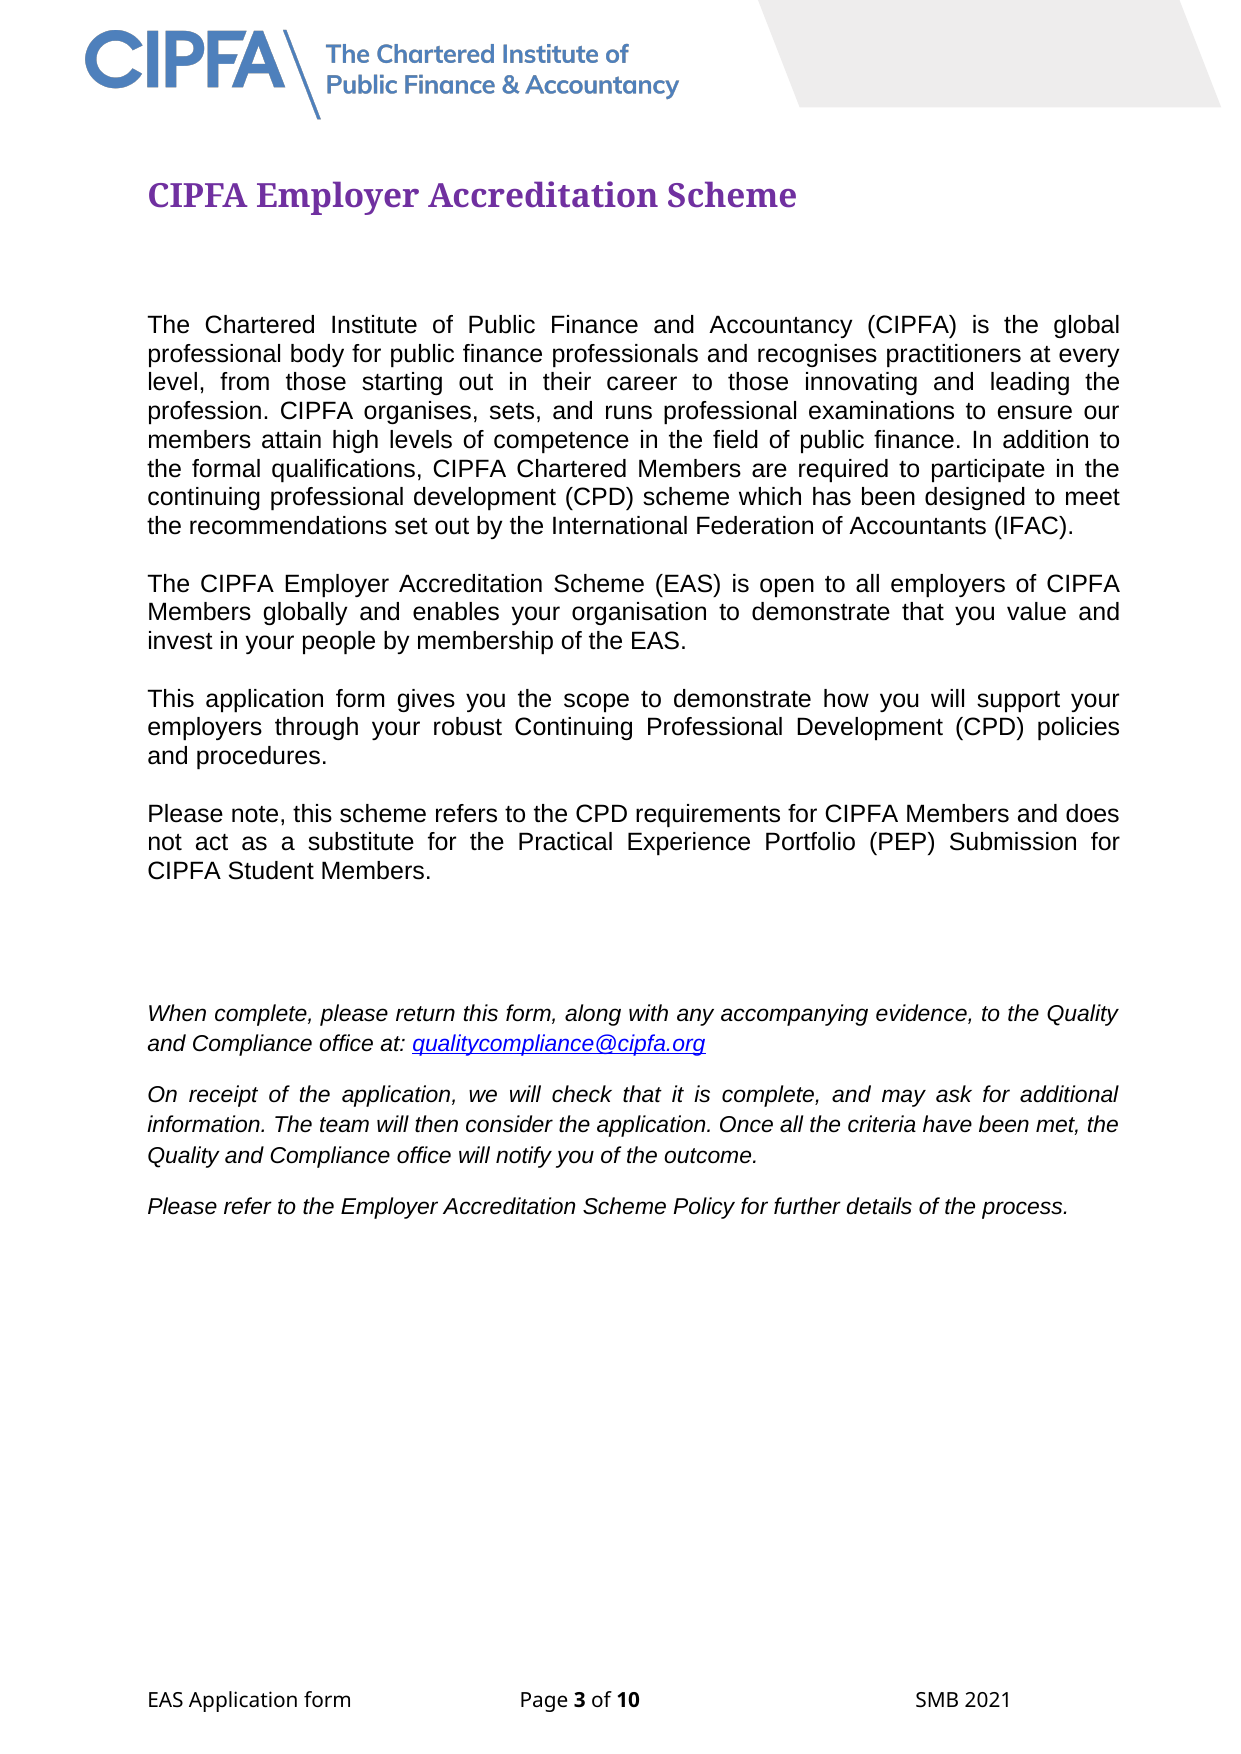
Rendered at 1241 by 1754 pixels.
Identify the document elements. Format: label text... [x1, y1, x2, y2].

text When complete, please return this form, along with any accompanying evidence, to the Quality and Compliance office at: qualitycompliance@cipfa.org [147, 1000, 1122, 1056]
subtitle CIPFA Employer Accreditation Scheme [147, 172, 1122, 217]
text This application form gives you the scope to demonstrate how you will support your employers through your robust Continuing Professional Development (CPD) policies and procedures. [147, 684, 1122, 770]
text The Chartered Institute of Public Finance and Accountancy (CIPFA) is the global professional body for public finance professionals and recognises practitioners at every level, from those starting out in their career to those innovating and leading the profession. CIPFA organises, sets, and runs professional examinations to ensure our members attain high levels of competence in the field of public finance. In addition to the formal qualifications, CIPFA Chartered Members are required to participate in the continuing professional development (CPD) scheme which has been designed to meet the recommendations set out by the International Federation of Accountants (IFAC). [147, 310, 1122, 540]
picture [62, 10, 694, 139]
text On receipt of the application, we will check that it is complete, and may ask for additional information. The team will then consider the application. Once all the criteria have been met, the Quality and Compliance office will notify you of the outcome. [147, 1081, 1122, 1168]
text Please note, this scheme refers to the CPD requirements for CIPFA Members and does not act as a substitute for the Practical Experience Portfolio (PEP) Submission for CIPFA Student Members. [147, 799, 1122, 885]
text Please refer to the Employer Accreditation Scheme Policy for further details of the process. [147, 1193, 1122, 1219]
text The CIPFA Employer Accreditation Scheme (EAS) is open to all employers of CIPFA Members globally and enables your organisation to demonstrate that you value and invest in your people by membership of the EAS. [147, 569, 1122, 655]
